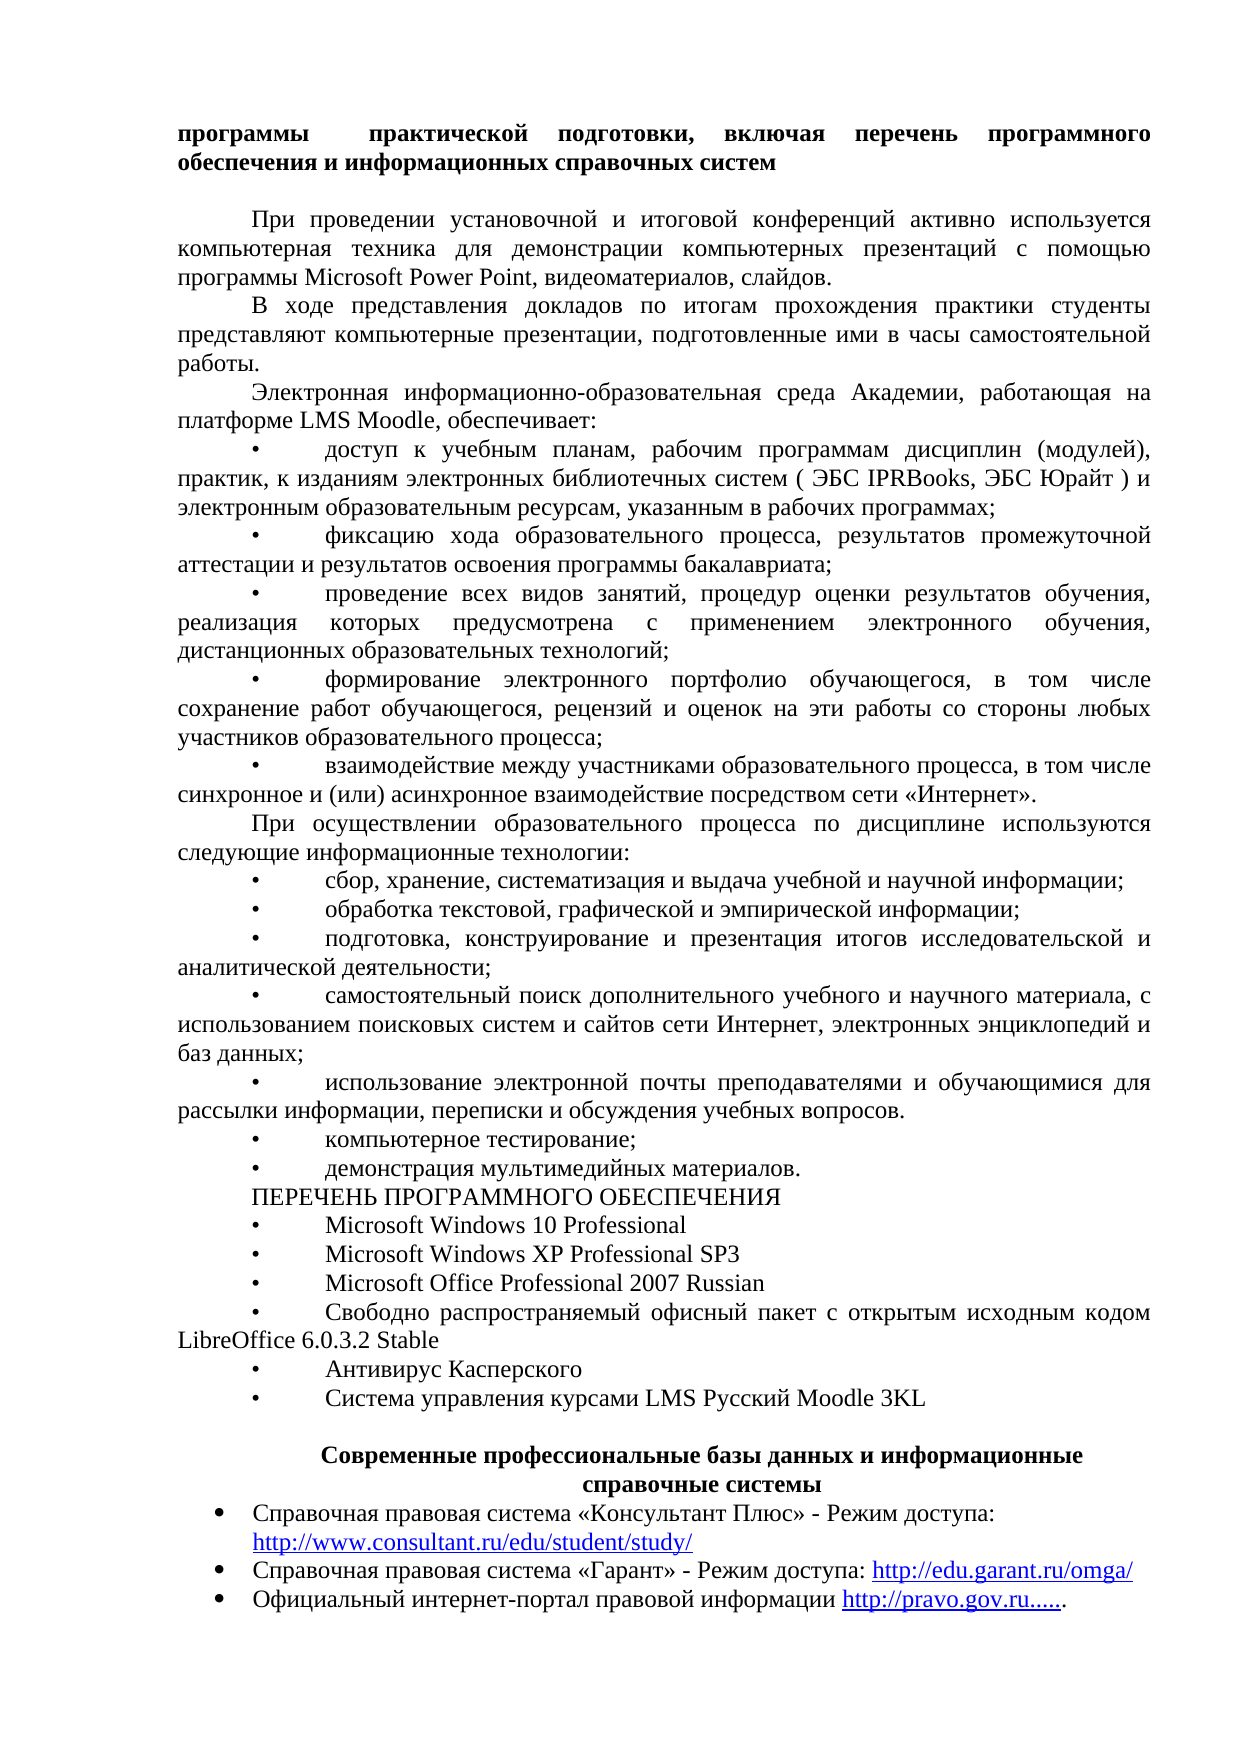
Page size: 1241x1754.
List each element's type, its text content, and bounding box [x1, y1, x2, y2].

text • демонстрация мультимедийных материалов. [177, 1153, 1152, 1182]
text • Microsoft Windows XP Professional SP3 [177, 1239, 1152, 1268]
text • самостоятельный поиск дополнительного учебного и научного материала, с использованием поисковых систем и сайтов сети Интернет, электронных энциклопедий и баз данных; [177, 981, 1152, 1067]
text При осуществлении образовательного процесса по дисциплине используются следующие информационные технологии: [177, 808, 1152, 866]
list Справочная правовая система «Консультант Плюс» - Режим доступа: http://www.consultant.ru/edu/student/study/ [215, 1498, 1152, 1556]
text • Антивирус Касперского [177, 1354, 1152, 1383]
text ПЕРЕЧЕНЬ ПРОГРАММНОГО ОБЕСПЕЧЕНИЯ [177, 1182, 1152, 1211]
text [177, 118, 1152, 176]
text Электронная информационно-образовательная среда Академии, работающая на платформе LMS Moodle, обеспечивает: [177, 377, 1152, 434]
text • фиксацию хода образовательного процесса, результатов промежуточной аттестации и результатов освоения программы бакалавриата; [177, 521, 1152, 578]
text При проведении установочной и итоговой конференций активно используется компьютерная техника для демонстрации компьютерных презентаций с помощью программы Microsoft Power Point, видеоматериалов, слайдов. [177, 204, 1152, 291]
text • Cистема управления курсами LMS Русский Moodle 3KL [177, 1383, 1152, 1412]
text • проведение всех видов занятий, процедур оценки результатов обучения, реализация которых предусмотрена с применением электронного обучения, дистанционных образовательных технологий; [177, 578, 1152, 664]
text • сбор, хранение, систематизация и выдача учебной и научной информации; [177, 866, 1152, 894]
text • взаимодействие между участниками образовательного процесса, в том числе синхронное и (или) асинхронное взаимодействие посредством сети «Интернет». [177, 751, 1152, 808]
text Современные профессиональные базы данных и информационные справочные системы [252, 1441, 1152, 1498]
text • доступ к учебным планам, рабочим программам дисциплин (модулей), практик, к изданиям электронных библиотечных систем ( ЭБС IPRBooks, ЭБС Юрайт ) и электронным образовательным ресурсам, указанным в рабочих программах; [177, 434, 1152, 521]
text • подготовка, конструирование и презентация итогов исследовательской и аналитической деятельности; [177, 923, 1152, 981]
text • обработка текстовой, графической и эмпирической информации; [177, 894, 1152, 923]
text В ходе представления докладов по итогам прохождения практики студенты представляют компьютерные презентации, подготовленные ими в часы самостоятельной работы. [177, 291, 1152, 377]
text • Microsoft Windows 10 Professional [177, 1211, 1152, 1239]
text • Microsoft Office Professional 2007 Russian [177, 1268, 1152, 1297]
text • формирование электронного портфолио обучающегося, в том числе сохранение работ обучающегося, рецензий и оценок на эти работы со стороны любых участников образовательного процесса; [177, 664, 1152, 751]
text • компьютерное тестирование; [177, 1124, 1152, 1153]
text • использование электронной почты преподавателями и обучающимися для рассылки информации, переписки и обсуждения учебных вопросов. [177, 1067, 1152, 1124]
list Справочная правовая система «Гарант» - Режим доступа: http://edu.garant.ru/omga/ [215, 1556, 1152, 1584]
text • Cвободно распространяемый офисный пакет с открытым исходным кодом LibreOffice 6.0.3.2 Stable [177, 1297, 1152, 1354]
list Официальный интернет-портал правовой информации http://pravo.gov.ru...... [215, 1584, 1152, 1613]
